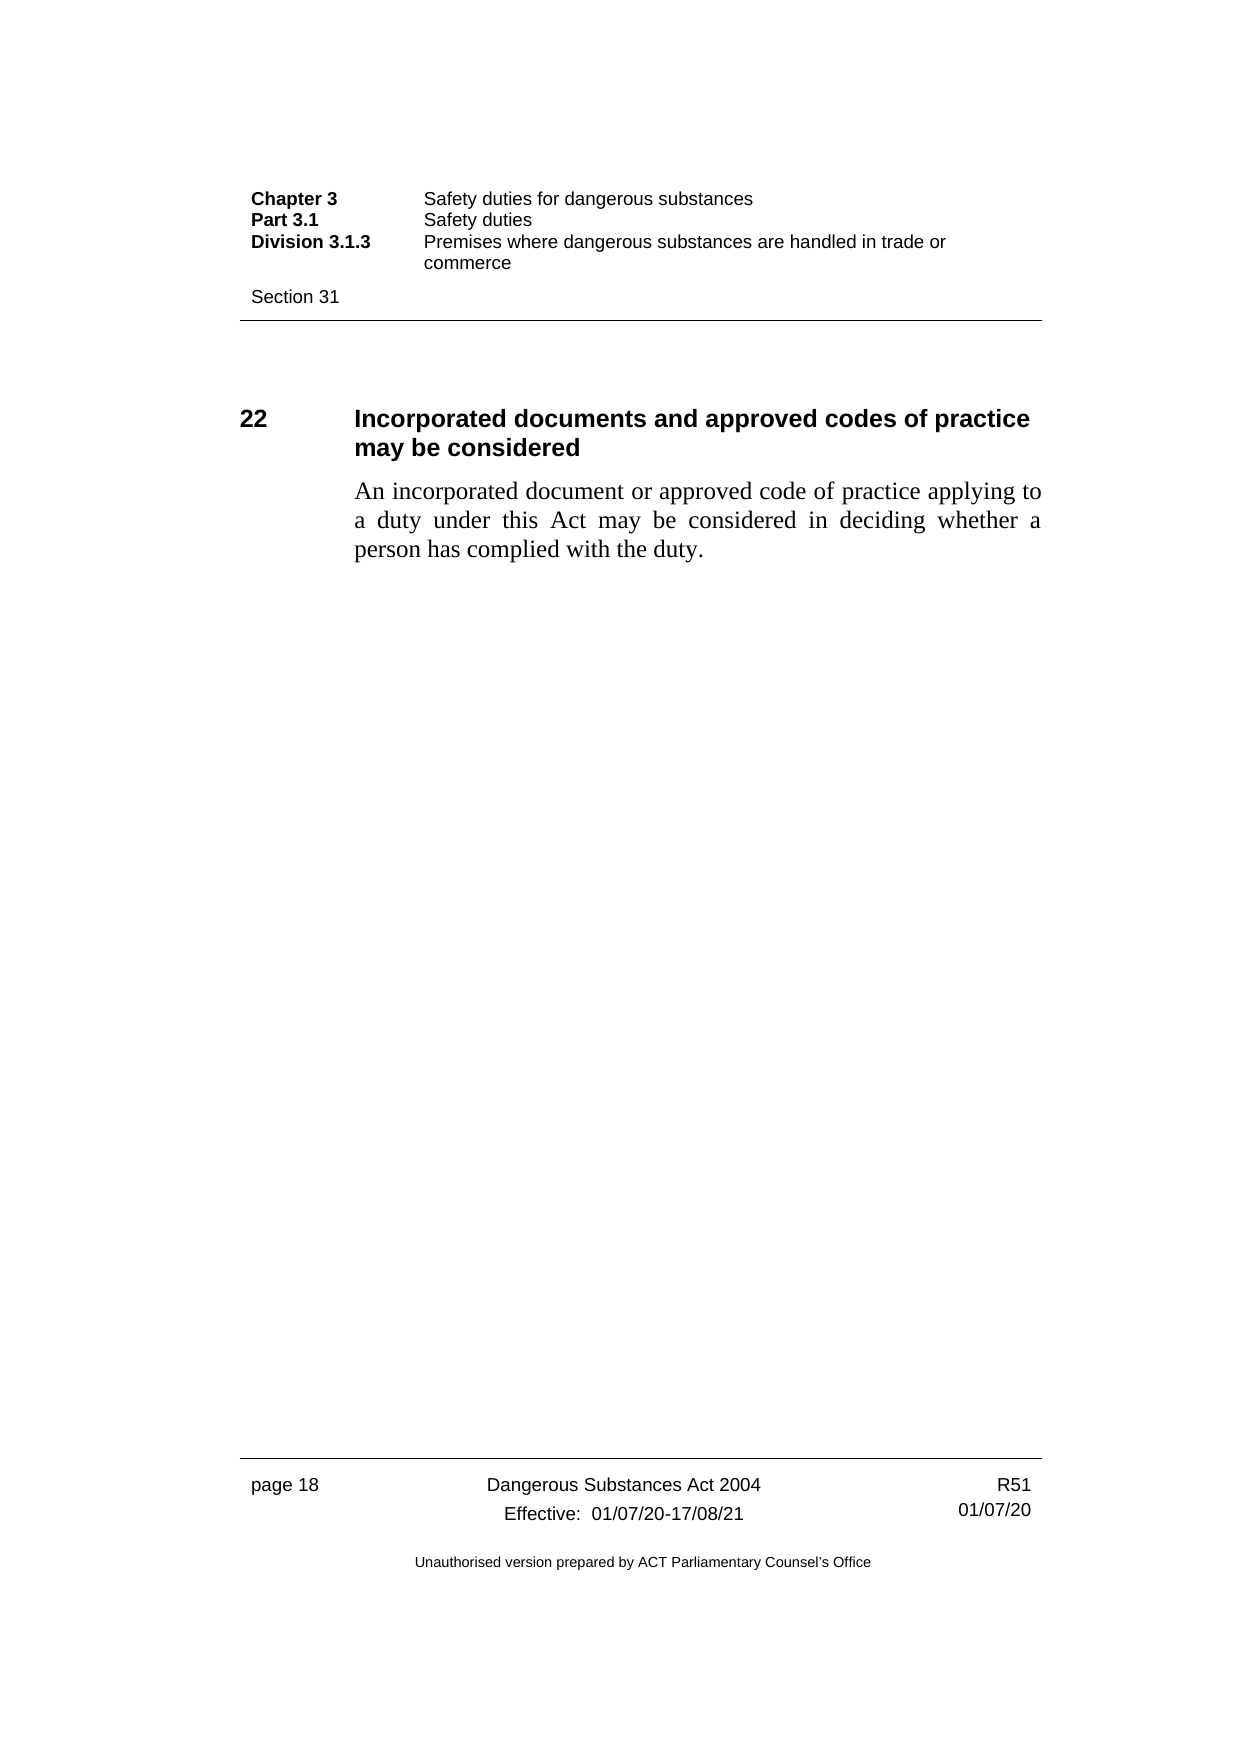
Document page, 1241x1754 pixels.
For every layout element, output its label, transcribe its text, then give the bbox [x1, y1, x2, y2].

text An incorporated document or approved code of practice applying to a duty under this Act may be considered in deciding whether a person has complied with the duty. [354, 476, 1042, 562]
text 22 Incorporated documents and approved codes of practice may be considered [239, 404, 1042, 462]
